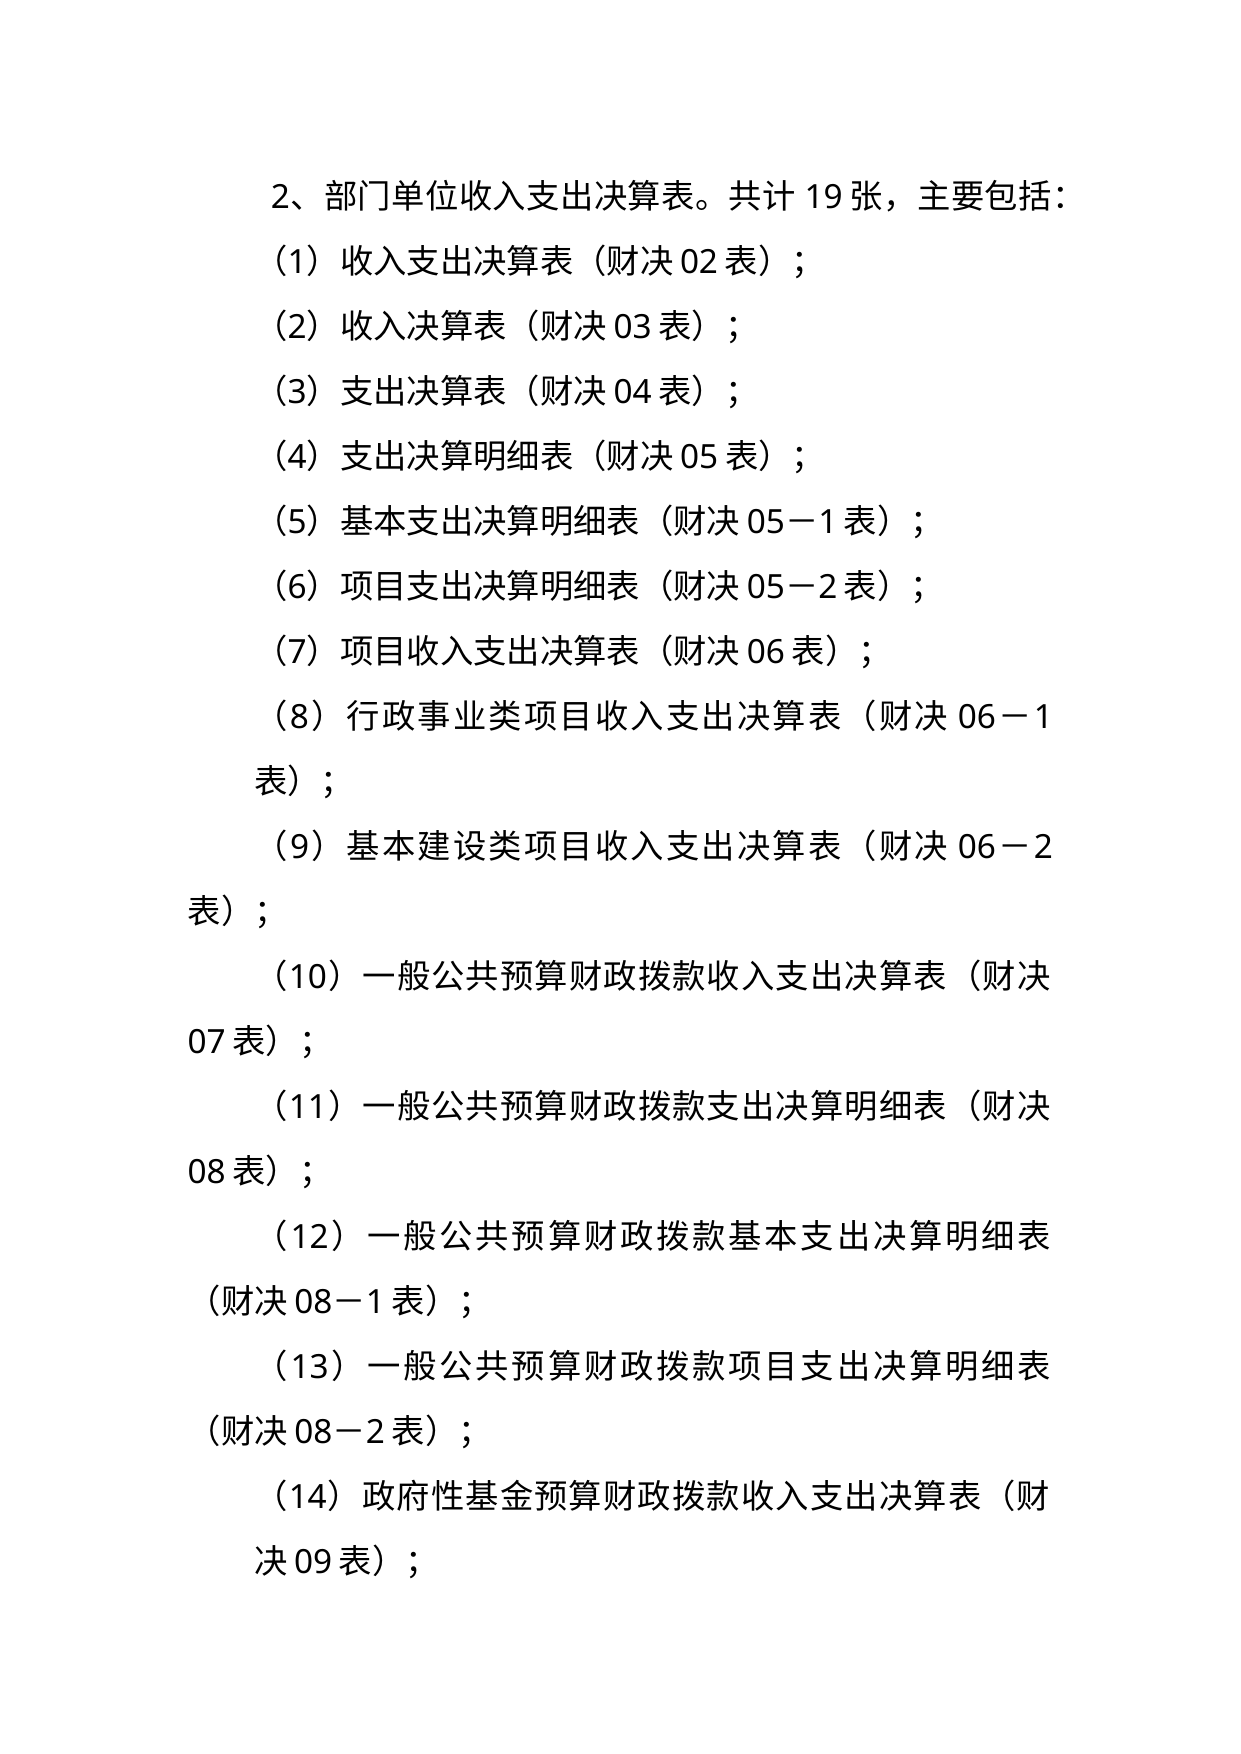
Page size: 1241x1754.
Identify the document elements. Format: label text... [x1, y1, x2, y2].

text （13）一般公共预算财政拨款项目支出决算明细表（财决08－2表）； [187, 1332, 1053, 1462]
text （3）支出决算表（财决04表）； [187, 357, 1053, 422]
text （10）一般公共预算财政拨款收入支出决算表（财决07表）； [187, 942, 1053, 1072]
text （8）行政事业类项目收入支出决算表（财决06－1表）； [254, 682, 1053, 812]
text （12）一般公共预算财政拨款基本支出决算明细表（财决08－1表）； [187, 1202, 1053, 1332]
text （4）支出决算明细表（财决05表）； [187, 422, 1053, 487]
text （5）基本支出决算明细表（财决05－1表）； [187, 487, 1053, 552]
text （9）基本建设类项目收入支出决算表（财决06－2表）； [187, 812, 1053, 942]
text （2）收入决算表（财决03表）； [187, 292, 1053, 357]
text （11）一般公共预算财政拨款支出决算明细表（财决08表）； [187, 1072, 1053, 1202]
text （7）项目收入支出决算表（财决06表）； [187, 617, 1053, 682]
text （6）项目支出决算明细表（财决05－2表）； [187, 552, 1053, 617]
text 2、部门单位收入支出决算表。共计19张，主要包括：（1）收入支出决算表（财决02表）； [254, 162, 1053, 292]
text （14）政府性基金预算财政拨款收入支出决算表（财决09表）； [254, 1462, 1053, 1592]
